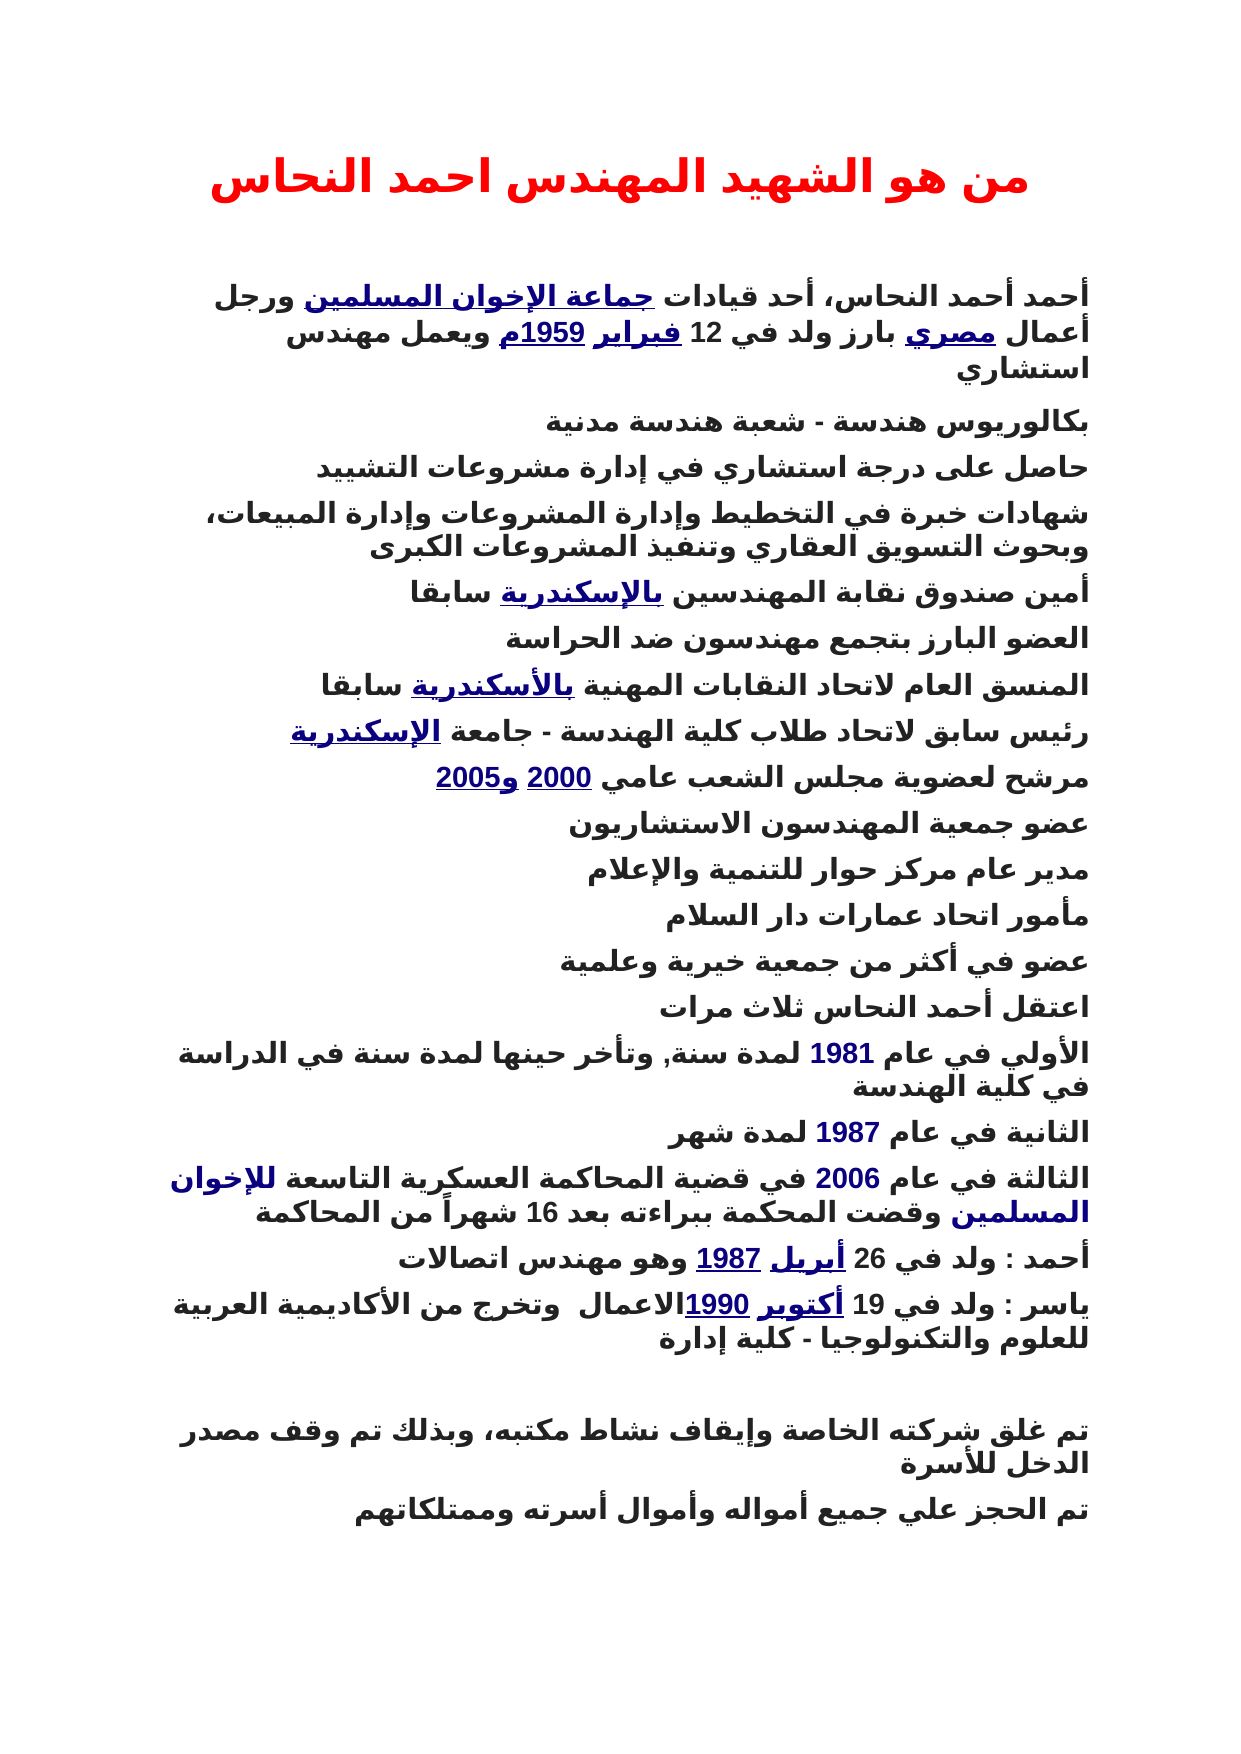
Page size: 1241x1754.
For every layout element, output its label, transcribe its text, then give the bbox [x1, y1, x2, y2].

text أحمد أحمد النحاس، أحد قيادات جماعة الإخوان المسلمين ورجل أعمال مصري بارز ولد في 12 فبراير 1959م ويعمل مهندس استشاري [150, 279, 1090, 384]
text مدير عام مركز حوار للتنمية والإعلام [150, 852, 1090, 885]
text شهادات خبرة في التخطيط وإدارة المشروعات وإدارة المبيعات، وبحوث التسويق العقاري وتنفيذ المشروعات الكبرى [150, 496, 1090, 563]
text عضو جمعية المهندسون الاستشاريون [150, 806, 1090, 839]
text مأمور اتحاد عمارات دار السلام [150, 898, 1090, 931]
text مرشح لعضوية مجلس الشعب عامي 2000 و2005 [150, 759, 1090, 793]
text أمين صندوق نقابة المهندسين بالإسكندرية سابقا [150, 575, 1090, 609]
text من هو الشهيد المهندس احمد النحاس [150, 150, 1090, 203]
text حاصل على درجة استشاري في إدارة مشروعات التشييد [150, 450, 1090, 483]
text العضو البارز بتجمع مهندسون ضد الحراسة [150, 621, 1090, 655]
text المنسق العام لاتحاد النقابات المهنية بالأسكندرية سابقا [150, 667, 1090, 701]
text بكالوريوس هندسة - شعبة هندسة مدنية [150, 404, 1090, 437]
text اعتقل أحمد النحاس ثلاث مرات [150, 990, 1090, 1023]
text تم الحجز علي جميع أمواله وأموال أسرته وممتلكاتهم [150, 1492, 1090, 1526]
text أحمد : ولد في 26 أبريل 1987 وهو مهندس اتصالات [150, 1241, 1090, 1274]
text الثالثة في عام 2006 في قضية المحاكمة العسكرية التاسعة للإخوان المسلمين وقضت المحكمة ببراءته بعد 16 شهراً من المحاكمة [150, 1161, 1090, 1228]
text عضو في أكثر من جمعية خيرية وعلمية [150, 944, 1090, 977]
text تم غلق شركته الخاصة وإيقاف نشاط مكتبه، وبذلك تم وقف مصدر الدخل للأسرة [150, 1413, 1090, 1480]
text ياسر : ولد في 19 أكتوبر 1990الاعمال وتخرج من الأكاديمية العربية للعلوم والتكنولوجيا - كلية إدارة [150, 1287, 1090, 1354]
text رئيس سابق لاتحاد طلاب كلية الهندسة - جامعة الإسكندرية [150, 713, 1090, 747]
text الثانية في عام 1987 لمدة شهر [150, 1115, 1090, 1149]
text الأولي في عام 1981 لمدة سنة, وتأخر حينها لمدة سنة في الدراسة في كلية الهندسة [150, 1036, 1090, 1103]
